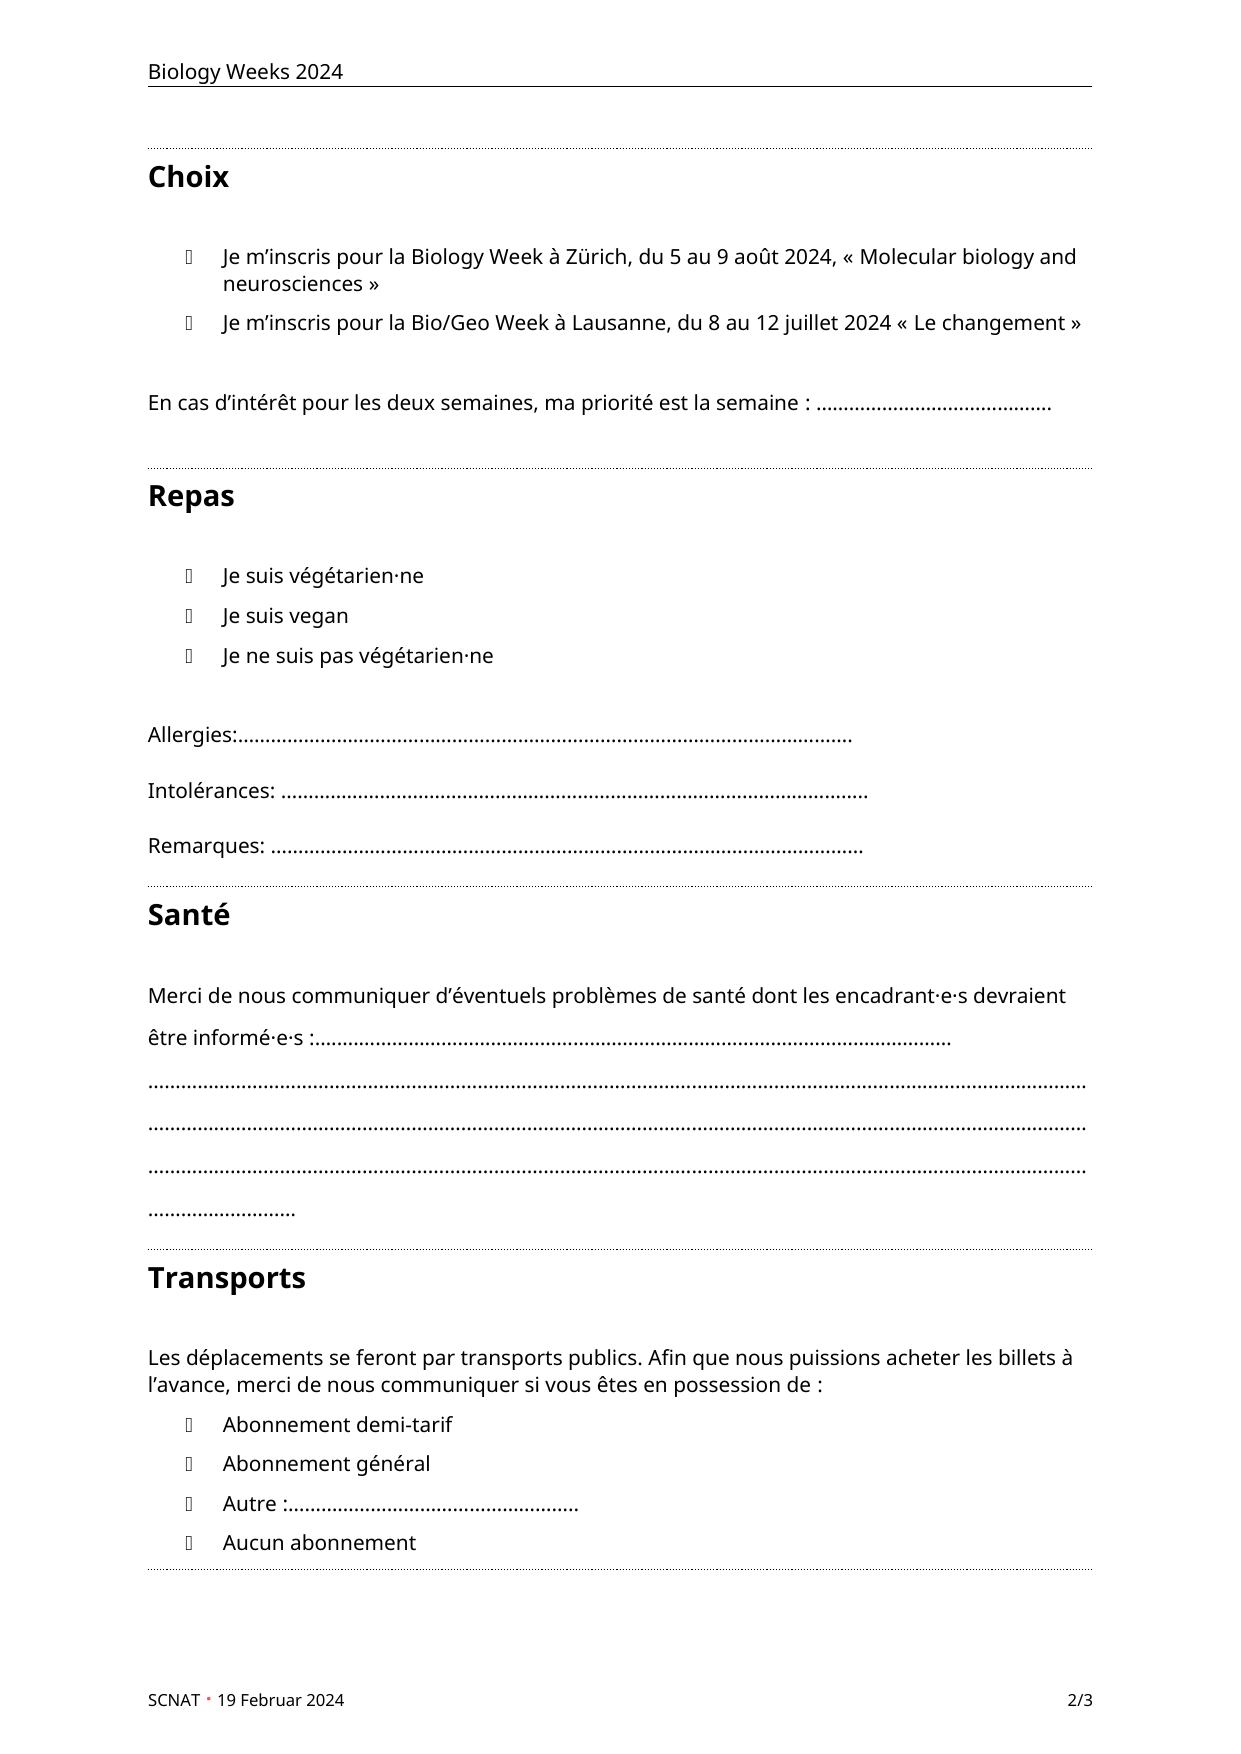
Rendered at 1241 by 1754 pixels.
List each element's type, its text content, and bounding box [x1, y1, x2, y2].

text En cas d’intérêt pour les deux semaines, ma priorité est la semaine : ……………………………………. [148, 388, 1092, 415]
list Je suis végétarien·ne [185, 562, 1092, 589]
list Je suis vegan [185, 602, 1092, 629]
list Je ne suis pas végétarien·ne [185, 641, 1092, 668]
list Abonnement général [185, 1450, 1092, 1477]
list Je m’inscris pour la Biology Week à Zürich, du 5 au 9 août 2024, « Molecular biology and neurosciences » [185, 242, 1092, 297]
list Autre :…………………………………………….. [185, 1489, 1092, 1517]
text Choix [148, 148, 1092, 192]
list Aucun abonnement [185, 1529, 1092, 1556]
text Santé [148, 886, 1092, 931]
text Repas [148, 467, 1092, 512]
text Merci de nous communiquer d’éventuels problèmes de santé dont les encadrant·e·s devraient être informé·e·s :….….……………………………………………………………………………………………… ……………………………………………………………………………………………………………………………………………………………………………………………………………………………………………………………………………………………………………………………………………………………………………………………………………………………………………………………………………………………… [148, 981, 1092, 1222]
text Allergies:…………………………………………………………………………………………………. [148, 721, 1092, 749]
list Je m’inscris pour la Bio/Geo Week à Lausanne, du 8 au 12 juillet 2024 « Le changement » [185, 309, 1092, 336]
text Les déplacements se feront par transports publics. Afin que nous puissions acheter les billets à l’avance, merci de nous communiquer si vous êtes en possession de : [148, 1344, 1092, 1398]
text Intolérances: …………………………………………………………………………………………….. [148, 776, 1092, 804]
text Transports [148, 1249, 1092, 1294]
list Abonnement demi-tarif [185, 1410, 1092, 1437]
text Remarques: ……………………………………………………………………………………………… [148, 831, 1092, 859]
